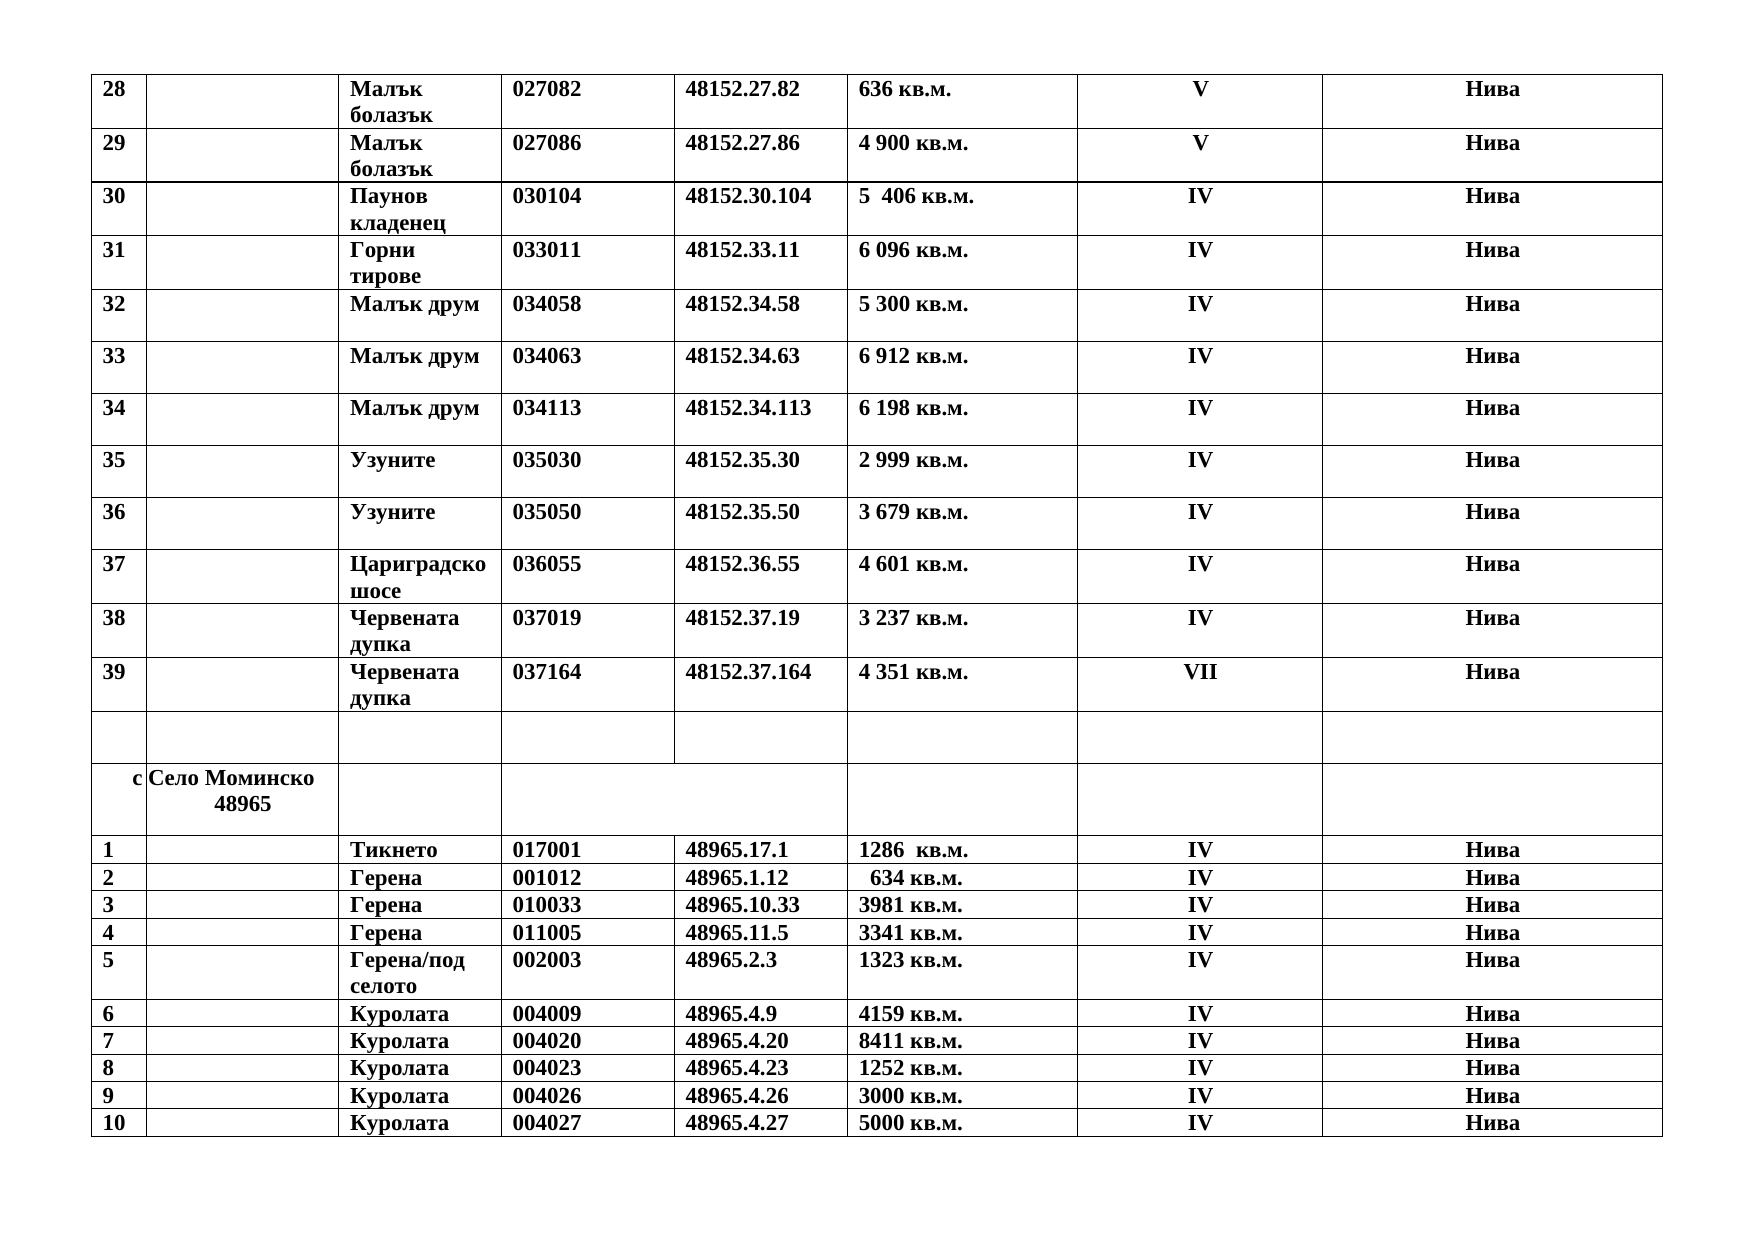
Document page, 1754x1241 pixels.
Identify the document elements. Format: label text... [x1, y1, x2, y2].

table_cell Паунов кладенец [339, 183, 501, 235]
table_cell 48965.4.9 [675, 1000, 847, 1026]
table_cell Малък друм [339, 342, 501, 393]
table_cell 10 [92, 1109, 146, 1136]
table_cell 034063 [502, 342, 674, 393]
table_cell [848, 764, 1077, 835]
table_cell 1 [92, 836, 146, 863]
table_cell [339, 712, 501, 763]
table_cell 3 [92, 891, 146, 917]
table_cell Нива [1323, 836, 1662, 863]
table_cell 48152.35.50 [675, 498, 847, 549]
table_cell 4 351 кв.м. [848, 658, 1077, 711]
table_cell [147, 1055, 338, 1081]
table_cell 34 [92, 394, 146, 445]
table_cell 48152.33.11 [675, 236, 847, 289]
table_cell 38 [92, 604, 146, 657]
table_cell 4 [92, 919, 146, 945]
table_cell 034058 [502, 290, 674, 341]
table_cell 39 [92, 658, 146, 711]
table_cell ІV [1078, 1082, 1322, 1108]
table_cell 010033 [502, 891, 674, 917]
table_cell 29 [92, 129, 146, 181]
table_cell 48965.2.3 [675, 946, 847, 999]
table_cell 4159 кв.м. [848, 1000, 1077, 1026]
table_cell 30 [92, 183, 146, 235]
table_cell 48152.30.104 [675, 183, 847, 235]
table_cell Нива [1323, 658, 1662, 711]
table_cell ІV [1078, 290, 1322, 341]
table_cell 28 [92, 75, 146, 128]
table_cell 001012 [502, 864, 674, 890]
table_cell Нива [1323, 290, 1662, 341]
table_cell Нива [1323, 1109, 1662, 1136]
table_cell Нива [1323, 183, 1662, 235]
table_cell [147, 446, 338, 497]
table_cell [147, 1027, 338, 1053]
table_cell Куролата [339, 1082, 501, 1108]
table_cell 036055 [502, 550, 674, 603]
table_cell 5000 кв.м. [848, 1109, 1077, 1136]
table_cell 004023 [502, 1055, 674, 1081]
table_cell Тикнето [339, 836, 501, 863]
table_cell ІV [1078, 1109, 1322, 1136]
table_cell 3981 кв.м. [848, 891, 1077, 917]
table_cell [502, 712, 674, 763]
table_cell 48152.37.164 [675, 658, 847, 711]
table_cell [92, 712, 146, 763]
table_cell [147, 550, 338, 603]
table_cell Нива [1323, 1027, 1662, 1053]
table_cell 48965.1.12 [675, 864, 847, 890]
table_cell 48152.35.30 [675, 446, 847, 497]
table_cell Малък болазък [339, 129, 501, 181]
table_cell 017001 [502, 836, 674, 863]
table_cell V [1078, 129, 1322, 181]
table_cell 35 [92, 446, 146, 497]
table_cell 6 912 кв.м. [848, 342, 1077, 393]
table_cell [1323, 764, 1662, 835]
table_cell Нива [1323, 891, 1662, 917]
table_cell 48152.34.113 [675, 394, 847, 445]
table_cell 48965.11.5 [675, 919, 847, 945]
table_cell [147, 342, 338, 393]
table_cell [92, 764, 146, 835]
table_cell [147, 394, 338, 445]
table_cell 1286 кв.м. [848, 836, 1077, 863]
table_cell Цариградско шосе [339, 550, 501, 603]
table_cell 034113 [502, 394, 674, 445]
table_cell ІV [1078, 498, 1322, 549]
table_cell ІV [1078, 1000, 1322, 1026]
table_cell 033011 [502, 236, 674, 289]
table_cell Герена/под селото [339, 946, 501, 999]
table_cell 027086 [502, 129, 674, 181]
table_cell Малък друм [339, 290, 501, 341]
table_cell 636 кв.м. [848, 75, 1077, 128]
table_cell [147, 75, 338, 128]
table_cell [147, 1109, 338, 1136]
table_cell 2 999 кв.м. [848, 446, 1077, 497]
table_cell 7 [92, 1027, 146, 1053]
table_cell Нива [1323, 919, 1662, 945]
table_cell [147, 604, 338, 657]
table_cell 9 [92, 1082, 146, 1108]
table_cell Нива [1323, 498, 1662, 549]
table_cell Герена [339, 919, 501, 945]
table_cell 037019 [502, 604, 674, 657]
table_cell 2 [92, 864, 146, 890]
table_cell [1078, 764, 1322, 835]
table_cell [147, 712, 338, 763]
table_cell 035050 [502, 498, 674, 549]
table_cell 48152.37.19 [675, 604, 847, 657]
table_cell 8411 кв.м. [848, 1027, 1077, 1053]
table_cell Нива [1323, 394, 1662, 445]
table_cell 1323 кв.м. [848, 946, 1077, 999]
table_cell 3 679 кв.м. [848, 498, 1077, 549]
table_cell [848, 712, 1077, 763]
table_cell [147, 946, 338, 999]
table_cell 48152.36.55 [675, 550, 847, 603]
table_cell [147, 864, 338, 890]
table_cell [147, 836, 338, 863]
table_cell 030104 [502, 183, 674, 235]
table_cell [147, 290, 338, 341]
table_cell Нива [1323, 75, 1662, 128]
table_cell V [1078, 75, 1322, 128]
table_cell ІV [1078, 1027, 1322, 1053]
table_cell Узуните [339, 498, 501, 549]
table_cell Нива [1323, 129, 1662, 181]
table_cell 5 406 кв.м. [848, 183, 1077, 235]
table_cell 8 [92, 1055, 146, 1081]
table_cell Нива [1323, 236, 1662, 289]
table_cell 48965.4.27 [675, 1109, 847, 1136]
table_cell ІV [1078, 446, 1322, 497]
table_cell Нива [1323, 1000, 1662, 1026]
table_cell [147, 891, 338, 917]
table_cell ІV [1078, 1055, 1322, 1081]
table_cell 31 [92, 236, 146, 289]
table_cell ІV [1078, 946, 1322, 999]
table_cell 634 кв.м. [848, 864, 1077, 890]
table_cell [147, 183, 338, 235]
table_cell Герена [339, 891, 501, 917]
table_cell [675, 712, 847, 763]
table_cell 037164 [502, 658, 674, 711]
table_cell Червената дупка [339, 604, 501, 657]
table_cell 48965.4.23 [675, 1055, 847, 1081]
table_cell 33 [92, 342, 146, 393]
table_cell Червената дупка [339, 658, 501, 711]
table_cell Малък болазък [339, 75, 501, 128]
table_cell ІV [1078, 919, 1322, 945]
table_cell 4 601 кв.м. [848, 550, 1077, 603]
table_cell 32 [92, 290, 146, 341]
table_cell 3000 кв.м. [848, 1082, 1077, 1108]
table_cell 011005 [502, 919, 674, 945]
table_cell [147, 1082, 338, 1108]
table_cell [147, 919, 338, 945]
table_cell Нива [1323, 446, 1662, 497]
table_cell ІV [1078, 342, 1322, 393]
table_cell 37 [92, 550, 146, 603]
table_cell 4 900 кв.м. [848, 129, 1077, 181]
table_cell 035030 [502, 446, 674, 497]
table_cell Куролата [339, 1000, 501, 1026]
table_cell [147, 1000, 338, 1026]
table_cell Узуните [339, 446, 501, 497]
table_cell 48152.27.82 [675, 75, 847, 128]
table_cell Куролата [339, 1109, 501, 1136]
table_cell 5 300 кв.м. [848, 290, 1077, 341]
table_cell Малък друм [339, 394, 501, 445]
table_cell 6 198 кв.м. [848, 394, 1077, 445]
table_cell [147, 498, 338, 549]
table_cell 48152.34.58 [675, 290, 847, 341]
table_cell ІV [1078, 864, 1322, 890]
table_cell 3341 кв.м. [848, 919, 1077, 945]
table_cell Куролата [339, 1027, 501, 1053]
table_cell ІV [1078, 891, 1322, 917]
table_cell [147, 658, 338, 711]
table_cell Горни тирове [339, 236, 501, 289]
table_cell 48965.10.33 [675, 891, 847, 917]
table_cell 6 [92, 1000, 146, 1026]
table_cell [1078, 712, 1322, 763]
table_cell ІV [1078, 394, 1322, 445]
table_cell 6 096 кв.м. [848, 236, 1077, 289]
table_cell 48152.27.86 [675, 129, 847, 181]
table_cell 36 [92, 498, 146, 549]
table_cell 48152.34.63 [675, 342, 847, 393]
table_cell ІV [1078, 550, 1322, 603]
table_cell [147, 129, 338, 181]
table_cell 027082 [502, 75, 674, 128]
table_cell 48965.17.1 [675, 836, 847, 863]
table_cell 004009 [502, 1000, 674, 1026]
table_cell Куролата [339, 1055, 501, 1081]
table_cell с Село Моминско 48965 [147, 764, 338, 835]
table_cell [502, 764, 847, 835]
table_cell Нива [1323, 550, 1662, 603]
table_cell 002003 [502, 946, 674, 999]
table_cell 004026 [502, 1082, 674, 1108]
table_cell Нива [1323, 864, 1662, 890]
table_cell Нива [1323, 946, 1662, 999]
table_cell 004020 [502, 1027, 674, 1053]
table_cell ІV [1078, 604, 1322, 657]
table_cell VІІ [1078, 658, 1322, 711]
table_cell 1252 кв.м. [848, 1055, 1077, 1081]
table_cell [339, 764, 501, 835]
table_cell 5 [92, 946, 146, 999]
table_cell 004027 [502, 1109, 674, 1136]
table_cell Нива [1323, 1055, 1662, 1081]
table_cell 48965.4.26 [675, 1082, 847, 1108]
table_cell [1323, 712, 1662, 763]
table_cell ІV [1078, 183, 1322, 235]
table_cell Нива [1323, 604, 1662, 657]
table_cell Герена [339, 864, 501, 890]
table_cell Нива [1323, 1082, 1662, 1108]
table_cell 3 237 кв.м. [848, 604, 1077, 657]
table_cell ІV [1078, 236, 1322, 289]
table_cell ІV [1078, 836, 1322, 863]
table_cell Нива [1323, 342, 1662, 393]
table_cell [147, 236, 338, 289]
table_cell 48965.4.20 [675, 1027, 847, 1053]
